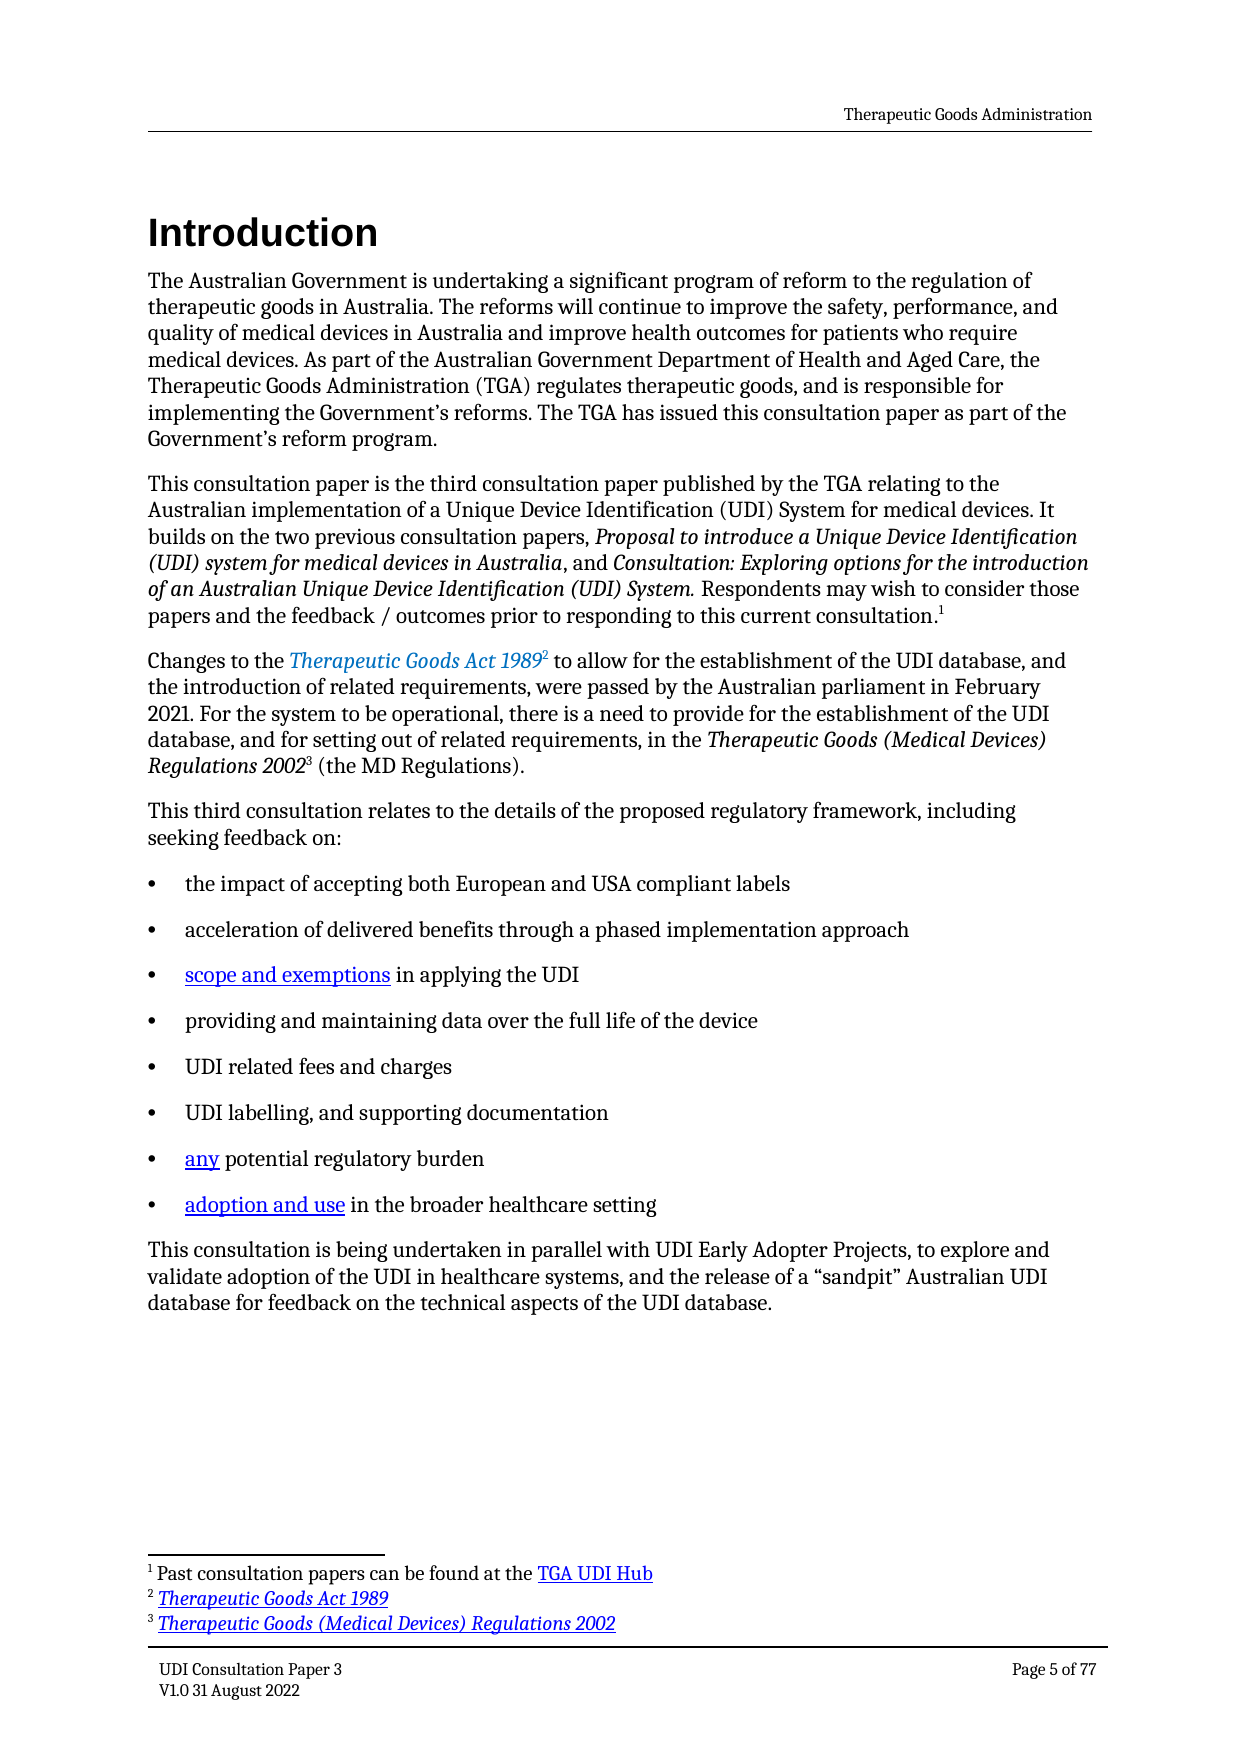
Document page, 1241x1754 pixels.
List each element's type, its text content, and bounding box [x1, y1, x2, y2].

list the impact of accepting both European and USA compliant labels [148, 869, 1092, 897]
list UDI related fees and charges [148, 1053, 1092, 1081]
list UDI labelling, and supporting documentation [148, 1099, 1092, 1126]
text This consultation paper is the third consultation paper published by the TGA relating to the Australian implementation of a Unique Device Identification (UDI) System for medical devices. It builds on the two previous consultation papers, Proposal to introduce a Unique Device Identification (UDI) system for medical devices in Australia, and Consultation: Exploring options for the introduction of an Australian Unique Device Identification (UDI) System. Respondents may wish to consider those papers and the feedback / outcomes prior to responding to this current consultation. [148, 471, 1092, 629]
list acceleration of delivered benefits through a phased implementation approach [148, 916, 1092, 943]
text Changes to the Therapeutic Goods Act 1989 to allow for the establishment of the UDI database, and the introduction of related requirements, were passed by the Australian parliament in February 2021. For the system to be operational, there is a need to provide for the establishment of the UDI database, and for setting out of related requirements, in the Therapeutic Goods (Medical Devices) Regulations 2002 (the MD Regulations). [148, 648, 1092, 779]
text This consultation is being undertaken in parallel with UDI Early Adopter Projects, to explore and validate adoption of the UDI in healthcare systems, and the release of a “sandpit” Australian UDI database for feedback on the technical aspects of the UDI database. [148, 1237, 1092, 1316]
text The Australian Government is undertaking a significant program of reform to the regulation of therapeutic goods in Australia. The reforms will continue to improve the safety, performance, and quality of medical devices in Australia and improve health outcomes for patients who require medical devices. As part of the Australian Government Department of Health and Aged Care, the Therapeutic Goods Administration (TGA) regulates therapeutic goods, and is responsible for implementing the Government’s reforms. The TGA has issued this consultation paper as part of the Government’s reform program. [148, 267, 1092, 452]
list adoption and use in the broader healthcare setting [148, 1191, 1092, 1218]
text This third consultation relates to the details of the proposed regulatory framework, including seeking feedback on: [148, 798, 1092, 851]
list scope and exemptions in applying the UDI [148, 961, 1092, 989]
subtitle Introduction [148, 209, 1092, 255]
list any potential regulatory burden [148, 1145, 1092, 1172]
list providing and maintaining data over the full life of the device [148, 1007, 1092, 1034]
